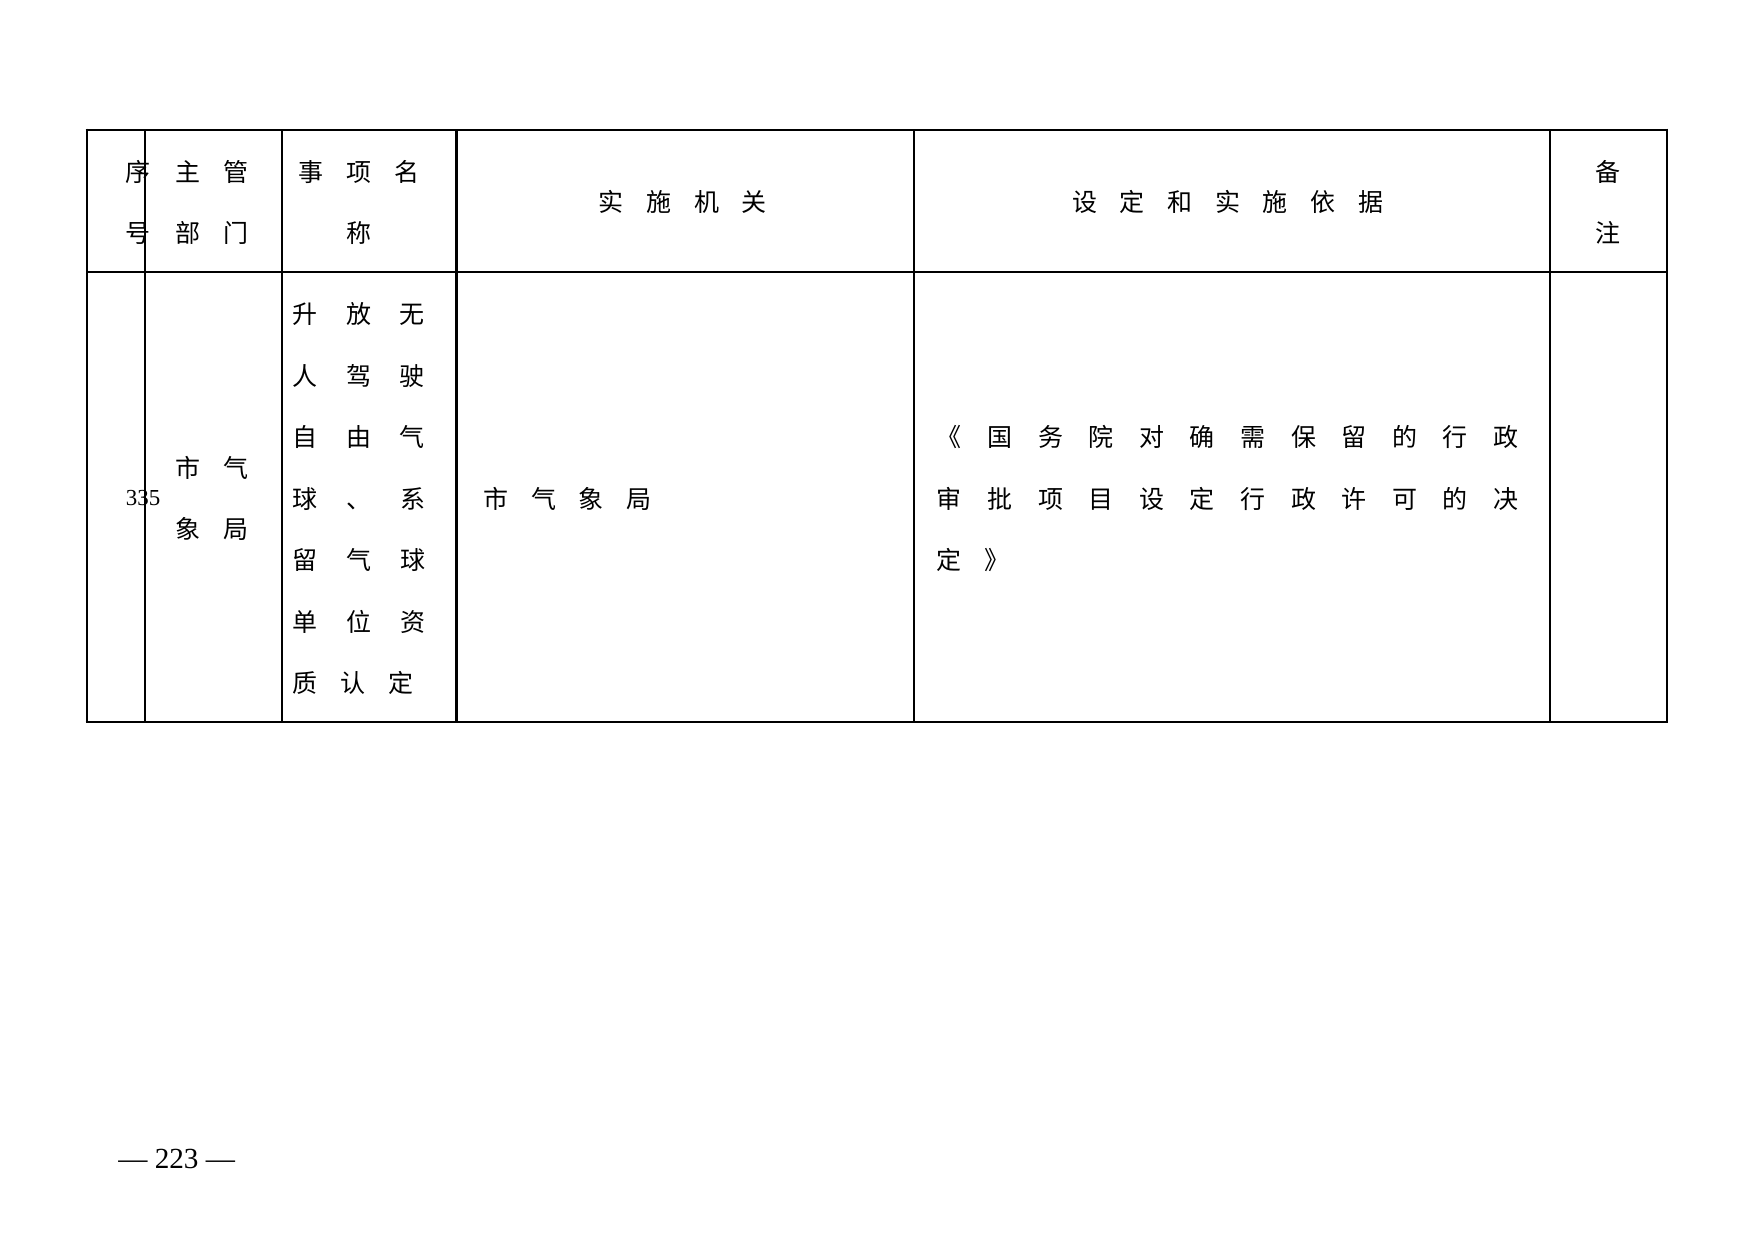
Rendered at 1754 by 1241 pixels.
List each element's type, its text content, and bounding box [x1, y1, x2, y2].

table_cell 升放无人驾驶自由气球、系留气球单位资质认定 [283, 273, 455, 721]
table_header 序号 [88, 131, 144, 271]
table_header 主管部门 [146, 131, 281, 271]
table_cell 市气象局 [458, 273, 913, 721]
table_header 事项名称 [283, 131, 455, 271]
table_cell 市气象局 [146, 273, 281, 721]
table_header 设定和实施依据 [915, 131, 1549, 271]
table_header 备注 [1551, 131, 1666, 271]
table_cell [1551, 273, 1666, 721]
table_header 实施机关 [458, 131, 913, 271]
table_cell [88, 273, 144, 721]
table_cell 《国务院对确需保留的行政审批项目设定行政许可的决定》 [915, 273, 1549, 721]
